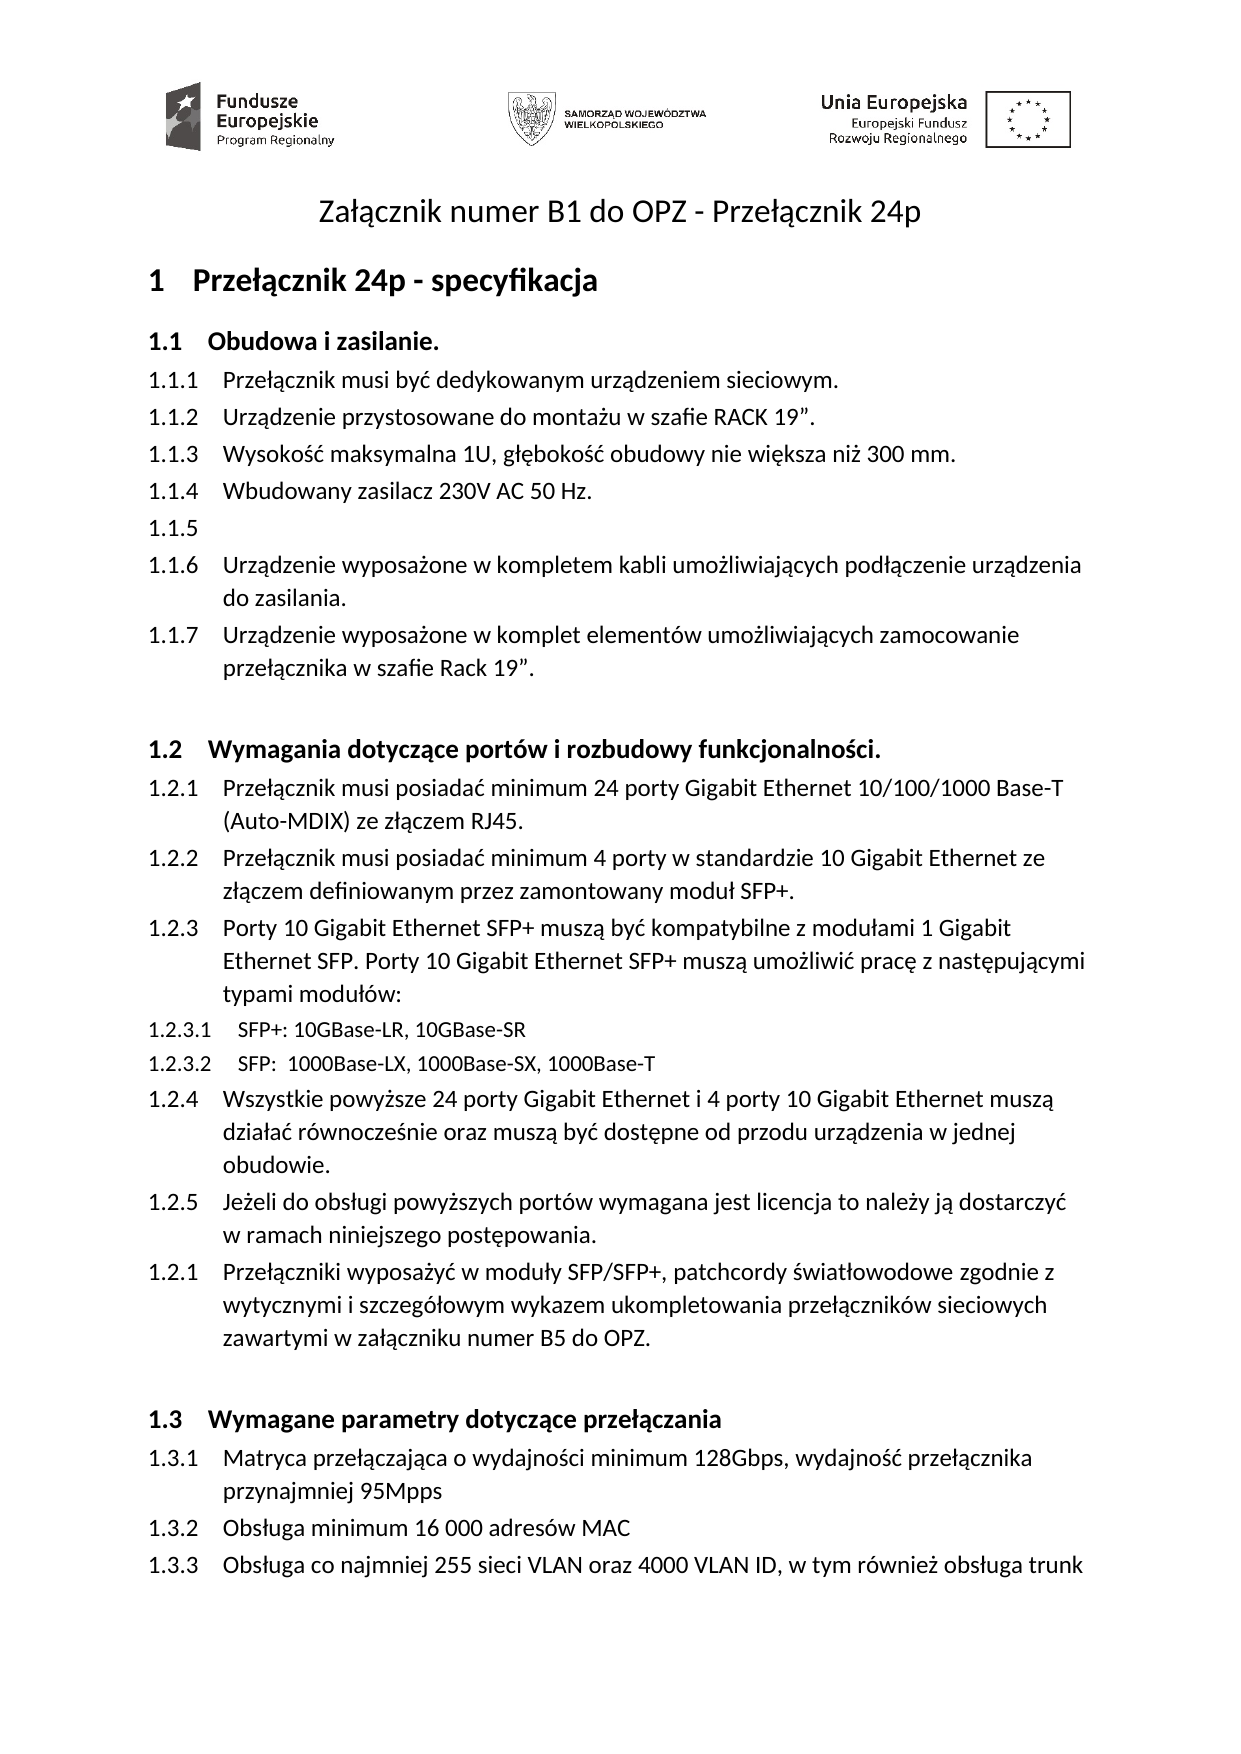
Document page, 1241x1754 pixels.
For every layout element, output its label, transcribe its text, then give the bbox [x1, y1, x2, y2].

subtitle Jeżeli do obsługi powyższych portów wymagana jest licencja to należy ją dostarczyć w ramach niniejszego postępowania. [148, 1186, 1093, 1250]
subtitle Wszystkie powyższe 24 porty Gigabit Ethernet i 4 porty 10 Gigabit Ethernet muszą działać równocześnie oraz muszą być dostępne od przodu urządzenia w jednej obudowie. [148, 1083, 1093, 1180]
picture [147, 73, 1089, 165]
subtitle Przełącznik musi być dedykowanym urządzeniem sieciowym. [148, 364, 1093, 394]
subtitle Urządzenie wyposażone w komplet elementów umożliwiających zamocowanie przełącznika w szafie Rack 19”. [148, 619, 1093, 683]
subtitle Obsługa minimum 16 000 adresów MAC [148, 1512, 1093, 1542]
subtitle Obsługa co najmniej 255 sieci VLAN oraz 4000 VLAN ID, w tym również obsługa trunk IEEE 802.1Q. [148, 1549, 1093, 1579]
subtitle Urządzenie wyposażone w kompletem kabli umożliwiających podłączenie urządzenia do zasilania. [148, 549, 1093, 613]
subtitle Urządzenie przystosowane do montażu w szafie RACK 19”. [148, 401, 1093, 432]
subtitle Wymagane parametry dotyczące przełączania [148, 1402, 1093, 1435]
subtitle Wysokość maksymalna 1U, głębokość obudowy nie większa niż 300 mm. [148, 438, 1093, 469]
text Załącznik numer B1 do OPZ - Przełącznik 24p [148, 190, 1093, 231]
subtitle Przełączniki wyposażyć w moduły SFP/SFP+, patchcordy światłowodowe zgodnie z wytycznymi i szczegółowym wykazem ukompletowania przełączników sieciowych zawartymi w załączniku numer B5 do OPZ. [148, 1256, 1093, 1353]
subtitle SFP+: 10GBase-LR, 10GBase-SR [148, 1015, 1093, 1043]
subtitle Wymagania dotyczące portów i rozbudowy funkcjonalności. [148, 732, 1093, 765]
subtitle Przełącznik 24p - specyfikacja [148, 259, 1093, 300]
subtitle Przełącznik musi posiadać minimum 4 porty w standardzie 10 Gigabit Ethernet ze złączem definiowanym przez zamontowany moduł SFP+. [148, 842, 1093, 905]
subtitle Porty 10 Gigabit Ethernet SFP+ muszą być kompatybilne z modułami 1 Gigabit Ethernet SFP. Porty 10 Gigabit Ethernet SFP+ muszą umożliwić pracę z następującymi typami modułów: [148, 912, 1093, 1008]
subtitle Matryca przełączająca o wydajności minimum 128Gbps, wydajność przełącznika przynajmniej 95Mpps [148, 1442, 1093, 1505]
subtitle Przełącznik musi posiadać minimum 24 porty Gigabit Ethernet 10/100/1000 Base-T (Auto-MDIX) ze złączem RJ45. [148, 772, 1093, 835]
subtitle SFP: 1000Base-LX, 1000Base-SX, 1000Base-T [148, 1049, 1093, 1077]
subtitle Wbudowany zasilacz 230V AC 50 Hz. [148, 475, 1093, 506]
subtitle Obudowa i zasilanie. [148, 324, 1093, 357]
